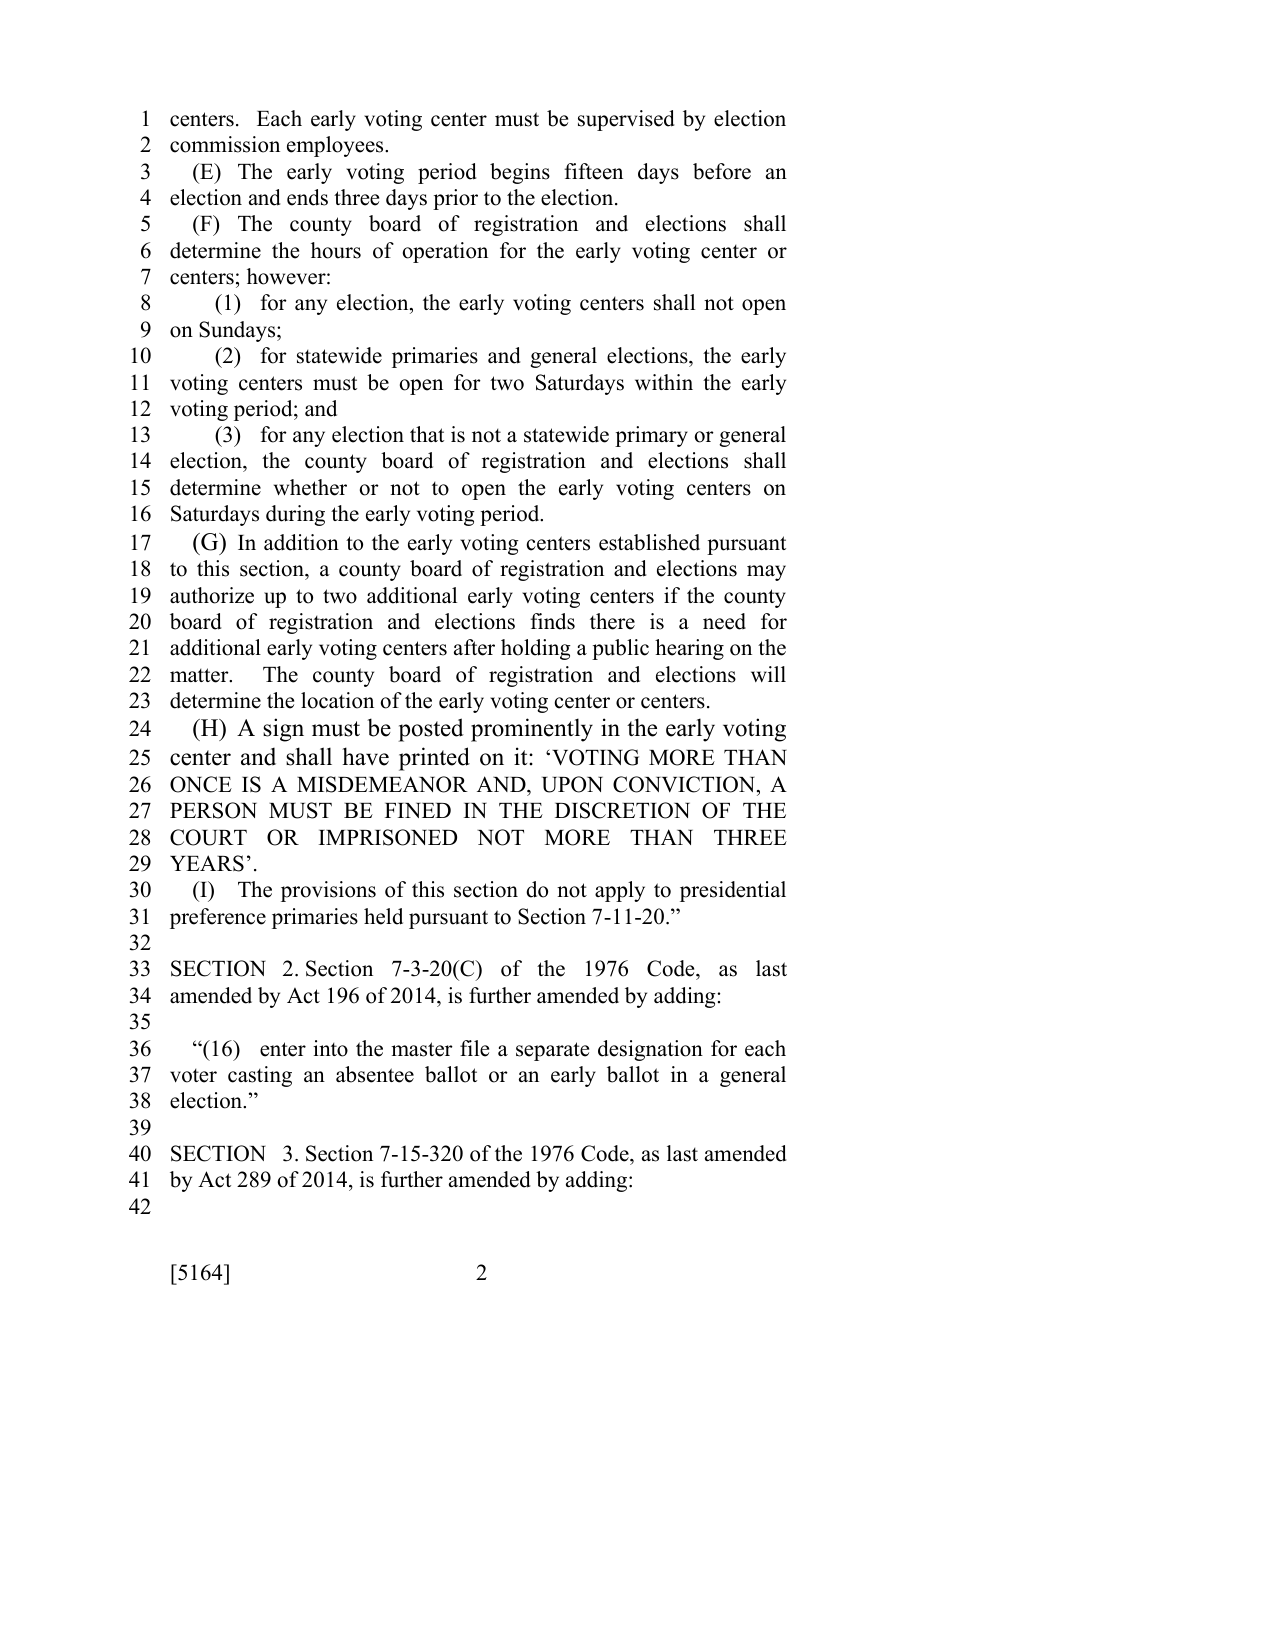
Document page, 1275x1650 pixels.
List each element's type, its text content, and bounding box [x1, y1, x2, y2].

text SECTION 2. Section 7-3-20(C) of the 1976 Code, as last amended by Act 196 of 2014, is further amended by adding: [169, 956, 787, 1008]
text (H) A sign must be posted prominently in the early voting center and shall have printed on it: ‘VOTING MORE THAN ONCE IS A MISDEMEANOR AND, UPON CONVICTION, A PERSON MUST BE FINED IN THE DISCRETION OF THE COURT OR IMPRISONED NOT MORE THAN THREE YEARS’. [169, 713, 787, 876]
text (F) The county board of registration and elections shall determine the hours of operation for the early voting center or centers; however: [169, 210, 787, 289]
text (G) In addition to the early voting centers established pursuant to this section, a county board of registration and elections may authorize up to two additional early voting centers if the county board of registration and elections finds there is a need for additional early voting centers after holding a public hearing on the matter. The county board of registration and elections will determine the location of the early voting center or centers. [169, 527, 787, 713]
text (1) for any election, the early voting centers shall not open on Sundays; [169, 289, 787, 342]
text (E) The early voting period begins fifteen days before an election and ends three days prior to the election. [169, 158, 787, 210]
text (2) for statewide primaries and general elections, the early voting centers must be open for two Saturdays within the early voting period; and [169, 342, 787, 421]
text SECTION 3. Section 7-15-320 of the 1976 Code, as last amended by Act 289 of 2014, is further amended by adding: [169, 1140, 787, 1193]
text (I) The provisions of this section do not apply to presidential preference primaries held pursuant to Section 7-11-20.” [169, 876, 787, 929]
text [169, 105, 787, 158]
text “(16) enter into the master file a separate designation for each voter casting an absentee ballot or an early ballot in a general election.” [169, 1034, 787, 1114]
text (3) for any election that is not a statewide primary or general election, the county board of registration and elections shall determine whether or not to open the early voting centers on Saturdays during the early voting period. [169, 421, 787, 527]
